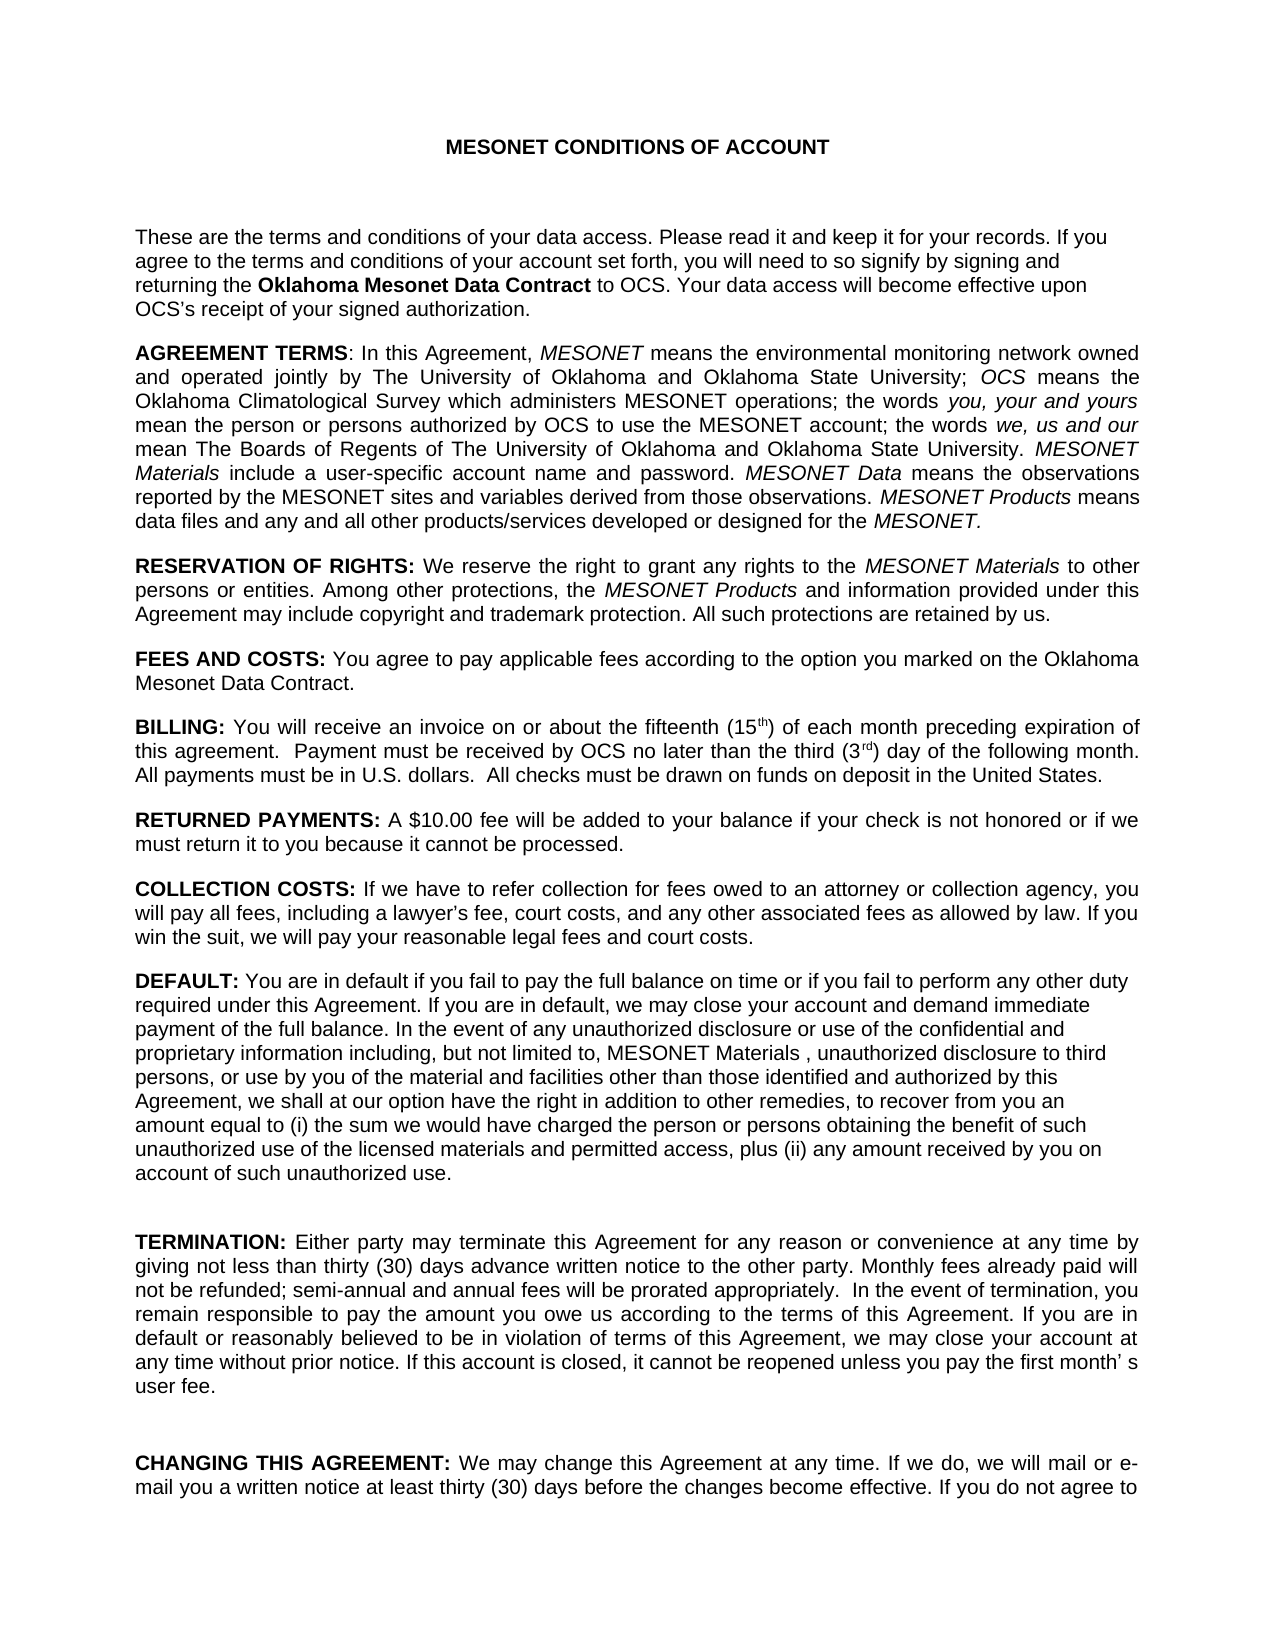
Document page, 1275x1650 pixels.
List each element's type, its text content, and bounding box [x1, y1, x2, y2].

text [135, 1451, 1140, 1499]
text These are the terms and conditions of your data access. Please read it and keep it for your records. If you agree to the terms and conditions of your account set forth, you will need to so signify by signing and returning the Oklahoma Mesonet Data Contract to OCS. Your data access will become effective upon OCS’s receipt of your signed authorization. [135, 224, 1140, 320]
text RETURNED PAYMENTS: A $10.00 fee will be added to your balance if your check is not honored or if we must return it to you because it cannot be processed. [135, 808, 1140, 856]
text TERMINATION: Either party may terminate this Agreement for any reason or convenience at any time by giving not less than thirty (30) days advance written notice to the other party. Monthly fees already paid will not be refunded; semi-annual and annual fees will be prorated appropriately. In the event of termination, you remain responsible to pay the amount you owe us according to the terms of this Agreement. If you are in default or reasonably believed to be in violation of terms of this Agreement, we may close your account at any time without prior notice. If this account is closed, it cannot be reopened unless you pay the first monthʼ s user fee. [135, 1230, 1140, 1397]
text FEES AND COSTS: You agree to pay applicable fees according to the option you marked on the Oklahoma Mesonet Data Contract. [135, 646, 1140, 694]
text DEFAULT: You are in default if you fail to pay the full balance on time or if you fail to perform any other duty required under this Agreement. If you are in default, we may close your account and demand immediate payment of the full balance. In the event of any unauthorized disclosure or use of the confidential and proprietary information including, but not limited to, MESONET Materials , unauthorized disclosure to third persons, or use by you of the material and facilities other than those identified and authorized by this Agreement, we shall at our option have the right in addition to other remedies, to recover from you an amount equal to (i) the sum we would have charged the person or persons obtaining the benefit of such unauthorized use of the licensed materials and permitted access, plus (ii) any amount received by you on account of such unauthorized use. [135, 969, 1140, 1185]
text MESONET CONDITIONS OF ACCOUNT [135, 135, 1140, 159]
text BILLING: You will receive an invoice on or about the fifteenth (15th) of each month preceding expiration of this agreement. Payment must be received by OCS no later than the third (3rd) day of the following month. All payments must be in U.S. dollars. All checks must be drawn on funds on deposit in the United States. [135, 715, 1140, 787]
text RESERVATION OF RIGHTS: We reserve the right to grant any rights to the MESONET Materials to other persons or entities. Among other protections, the MESONET Products and information provided under this Agreement may include copyright and trademark protection. All such protections are retained by us. [135, 554, 1140, 626]
text AGREEMENT TERMS: In this Agreement, MESONET means the environmental monitoring network owned and operated jointly by The University of Oklahoma and Oklahoma State University; OCS means the Oklahoma Climatological Survey which administers MESONET operations; the words you, your and yours mean the person or persons authorized by OCS to use the MESONET account; the words we, us and our mean The Boards of Regents of The University of Oklahoma and Oklahoma State University. MESONET Materials include a user-specific account name and password. MESONET Data means the observations reported by the MESONET sites and variables derived from those observations. MESONET Products means data files and any and all other products/services developed or designed for the MESONET. [135, 341, 1140, 533]
text COLLECTION COSTS: If we have to refer collection for fees owed to an attorney or collection agency, you will pay all fees, including a lawyer’s fee, court costs, and any other associated fees as allowed by law. If you win the suit, we will pay your reasonable legal fees and court costs. [135, 877, 1140, 948]
